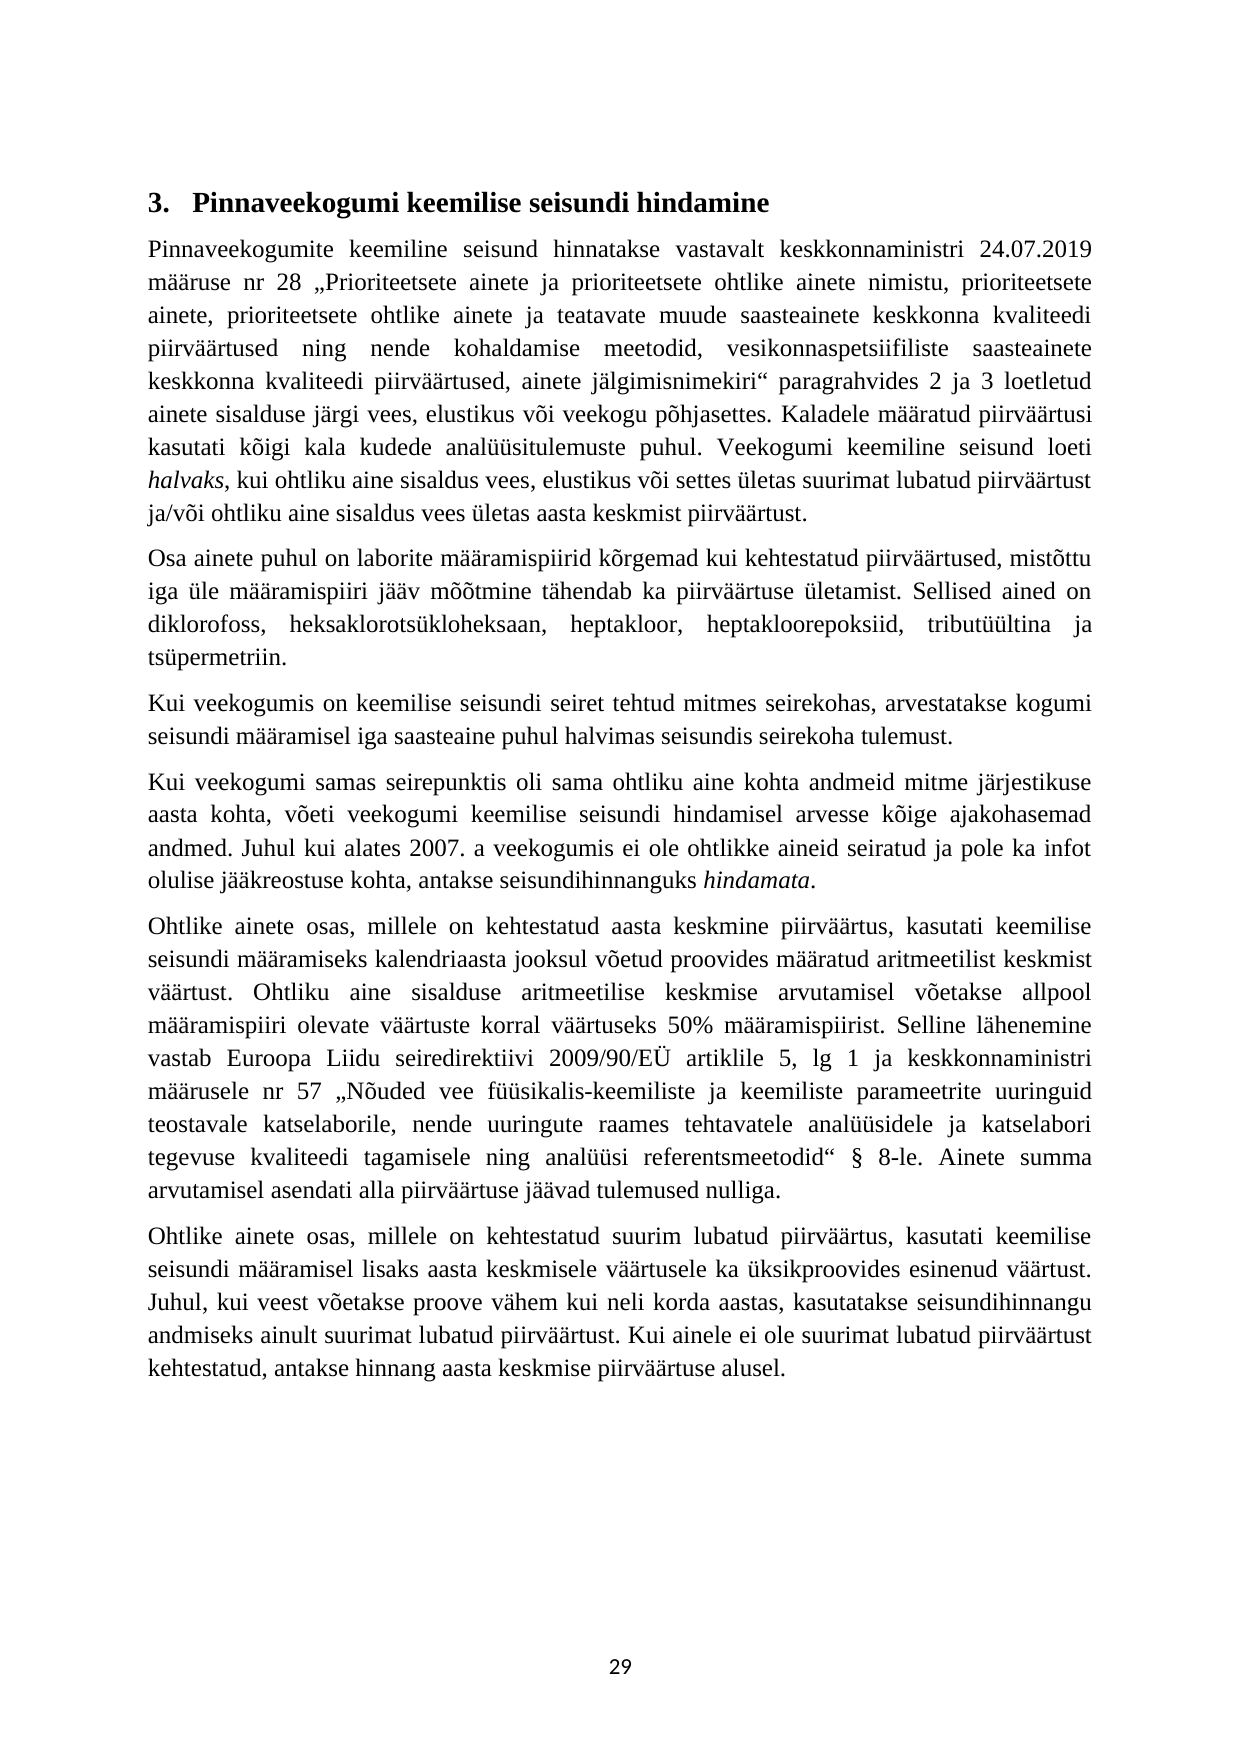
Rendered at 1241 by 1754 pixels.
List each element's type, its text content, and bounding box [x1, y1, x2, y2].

text Pinnaveekogumite keemiline seisund hinnatakse vastavalt keskkonnaministri 24.07.2019 määruse nr 28 „Prioriteetsete ainete ja prioriteetsete ohtlike ainete nimistu, prioriteetsete ainete, prioriteetsete ohtlike ainete ja teatavate muude saasteainete keskkonna kvaliteedi piirväärtused ning nende kohaldamise meetodid, vesikonnaspetsiifiliste saasteainete keskkonna kvaliteedi piirväärtused, ainete jälgimisnimekiri“ paragrahvides 2 ja 3 loetletud ainete sisalduse järgi vees, elustikus või veekogu põhjasettes. Kaladele määratud piirväärtusi kasutati kõigi kala kudede analüüsitulemuste puhul. Veekogumi keemiline seisund loeti halvaks, kui ohtliku aine sisaldus vees, elustikus või settes ületas suurimat lubatud piirväärtust ja/või ohtliku aine sisaldus vees ületas aasta keskmist piirväärtust. [148, 234, 1093, 527]
text Kui veekogumi samas seirepunktis oli sama ohtliku aine kohta andmeid mitme järjestikuse aasta kohta, võeti veekogumi keemilise seisundi hindamisel arvesse kõige ajakohasemad andmed. Juhul kui alates 2007. a veekogumis ei ole ohtlikke aineid seiratud ja pole ka infot olulise jääkreostuse kohta, antakse seisundihinnanguks hindamata. [148, 767, 1093, 894]
text Ohtlike ainete osas, millele on kehtestatud suurim lubatud piirväärtus, kasutati keemilise seisundi määramisel lisaks aasta keskmisele väärtusele ka üksikproovides esinenud väärtust. Juhul, kui veest võetakse proove vähem kui neli korda aastas, kasutatakse seisundihinnangu andmiseks ainult suurimat lubatud piirväärtust. Kui ainele ei ole suurimat lubatud piirväärtust kehtestatud, antakse hinnang aasta keskmise piirväärtuse alusel. [148, 1221, 1093, 1382]
subtitle Pinnaveekogumi keemilise seisundi hindamine [148, 185, 1093, 219]
text Osa ainete puhul on laborite määramispiirid kõrgemad kui kehtestatud piirväärtused, mistõttu iga üle määramispiiri jääv mõõtmine tähendab ka piirväärtuse ületamist. Sellised ained on diklorofoss, heksaklorotsükloheksaan, heptakloor, heptakloorepoksiid, tributüültina ja tsüpermetriin. [148, 543, 1093, 671]
text Ohtlike ainete osas, millele on kehtestatud aasta keskmine piirväärtus, kasutati keemilise seisundi määramiseks kalendriaasta jooksul võetud proovides määratud aritmeetilist keskmist väärtust. Ohtliku aine sisalduse aritmeetilise keskmise arvutamisel võetakse allpool määramispiiri olevate väärtuste korral väärtuseks 50% määramispiirist. Selline lähenemine vastab Euroopa Liidu seiredirektiivi 2009/90/EÜ artiklile 5, lg 1 ja keskkonnaministri määrusele nr 57 „Nõuded vee füüsikalis-keemiliste ja keemiliste parameetrite uuringuid teostavale katselaborile, nende uuringute raames tehtavatele analüüsidele ja katselabori tegevuse kvaliteedi tagamisele ning analüüsi referentsmeetodid“ § 8-le. Ainete summa arvutamisel asendati alla piirväärtuse jäävad tulemused nulliga. [148, 911, 1093, 1204]
text Kui veekogumis on keemilise seisundi seiret tehtud mitmes seirekohas, arvestatakse kogumi seisundi määramisel iga saasteaine puhul halvimas seisundis seirekoha tulemust. [148, 688, 1093, 750]
